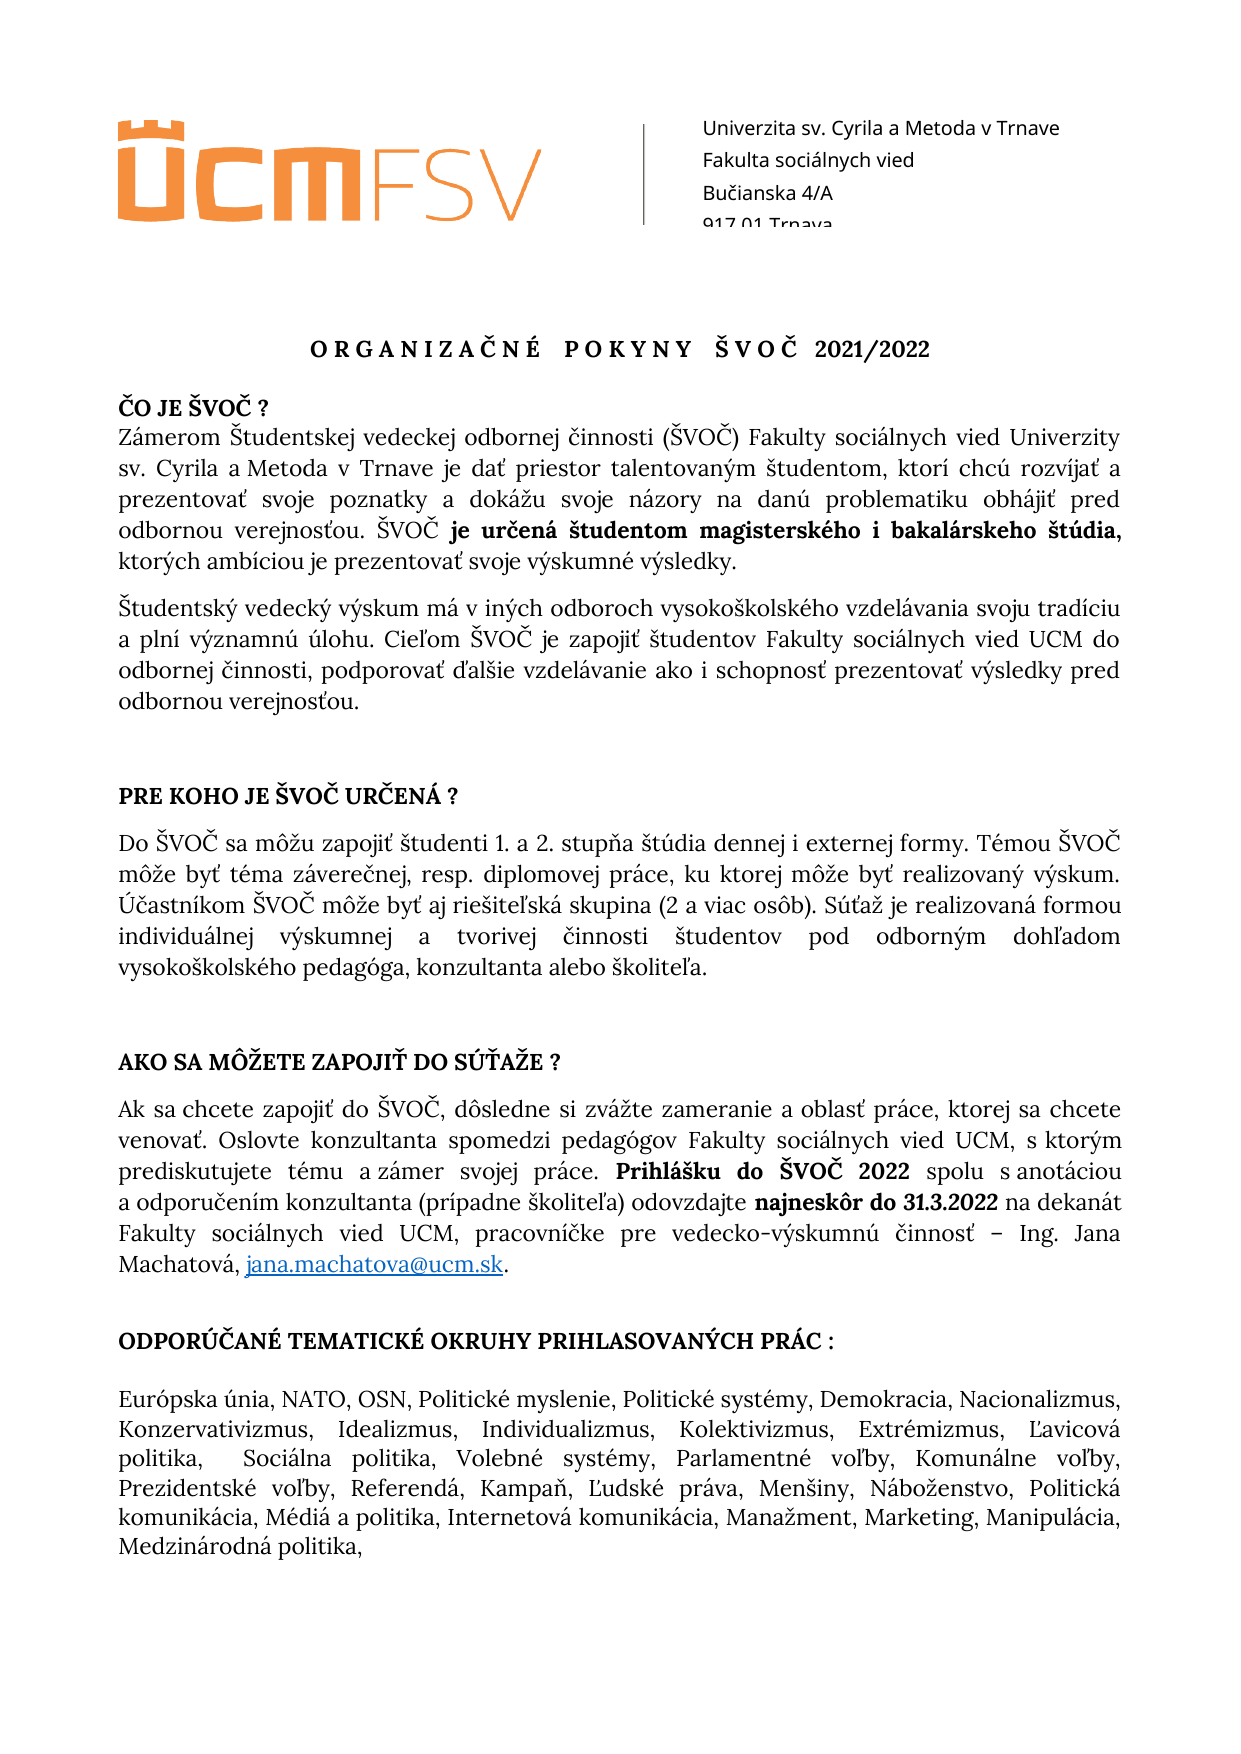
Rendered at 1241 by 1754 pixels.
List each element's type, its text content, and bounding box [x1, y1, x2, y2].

text Ak sa chcete zapojiť do ŠVOČ, dôsledne si zvážte zameranie a oblasť práce, ktorej sa chcete venovať. Oslovte konzultanta spomedzi pedagógov Fakulty sociálnych vied UCM, s ktorým prediskutujete tému a zámer svojej práce. Prihlášku do ŠVOČ 2022 spolu s anotáciou a odporučením konzultanta (prípadne školiteľa) odovzdajte najneskôr do 31.3.2022 na dekanát Fakulty sociálnych vied UCM, pracovníčke pre vedecko-výskumnú činnosť – Ing. Jana Machatová, jana.machatova@ucm.sk. [118, 1094, 1122, 1278]
text PRE KOHO JE ŠVOČ URČENÁ ? [118, 781, 1122, 810]
text O R G A N I Z A Č N É P O K Y N Y Š V O Č 2021/2022 [118, 334, 1122, 364]
text ČO JE ŠVOČ ? [118, 393, 1122, 423]
text ODPORÚČANÉ TEMATICKÉ OKRUHY PRIHLASOVANÝCH PRÁC : [118, 1326, 1122, 1355]
text SA MÔŽETE ZAPOJIŤ DO SÚŤAŽE ? [118, 1047, 1122, 1076]
text Do ŠVOČ sa môžu zapojiť študenti 1. a 2. stupňa štúdia dennej i externej formy. Témou ŠVOČ môže byť téma záverečnej, resp. diplomovej práce, ku ktorej môže byť realizovaný výskum. Účastníkom ŠVOČ môže byť aj riešiteľská skupina (2 a viac osôb). Súťaž je realizovaná formou individuálnej výskumnej a tvorivej činnosti študentov pod odborným dohľadom vysokoškolského pedagóga, konzultanta alebo školiteľa. [118, 828, 1122, 981]
text Európska únia, NATO, OSN, Politické myslenie, Politické systémy, Demokracia, Nacionalizmus, Konzervativizmus, Idealizmus, Individualizmus, Kolektivizmus, Extrémizmus, Ľavicová politika, Sociálna politika, Volebné systémy, Parlamentné voľby, Komunálne voľby, Prezidentské voľby, Referendá, Kampaň, Ľudské práva, Menšiny, Náboženstvo, Politická komunikácia, Médiá a politika, Internetová komunikácia, Manažment, Marketing, Manipulácia, Medzinárodná politika, [118, 1385, 1122, 1561]
picture [117, 120, 542, 222]
text Zámerom Študentskej vedeckej odbornej činnosti (ŠVOČ) Fakulty sociálnych vied Univerzity sv. Cyrila a Metoda v Trnave je dať priestor talentovaným študentom, ktorí chcú rozvíjať a prezentovať svoje poznatky a dokážu svoje názory na danú problematiku obhájiť pred odbornou verejnosťou. ŠVOČ je určená študentom magisterského i bakalárskeho štúdia, ktorých ambíciou je prezentovať svoje výskumné výsledky. [118, 423, 1122, 575]
text Študentský vedecký výskum má v iných odboroch vysokoškolského vzdelávania svoju tradíciu a plní významnú úlohu. Cieľom ŠVOČ je zapojiť študentov Fakulty sociálnych vied UCM do odbornej činnosti, podporovať ďalšie vzdelávanie ako i schopnosť prezentovať výsledky pred odbornou verejnosťou. [118, 593, 1122, 715]
